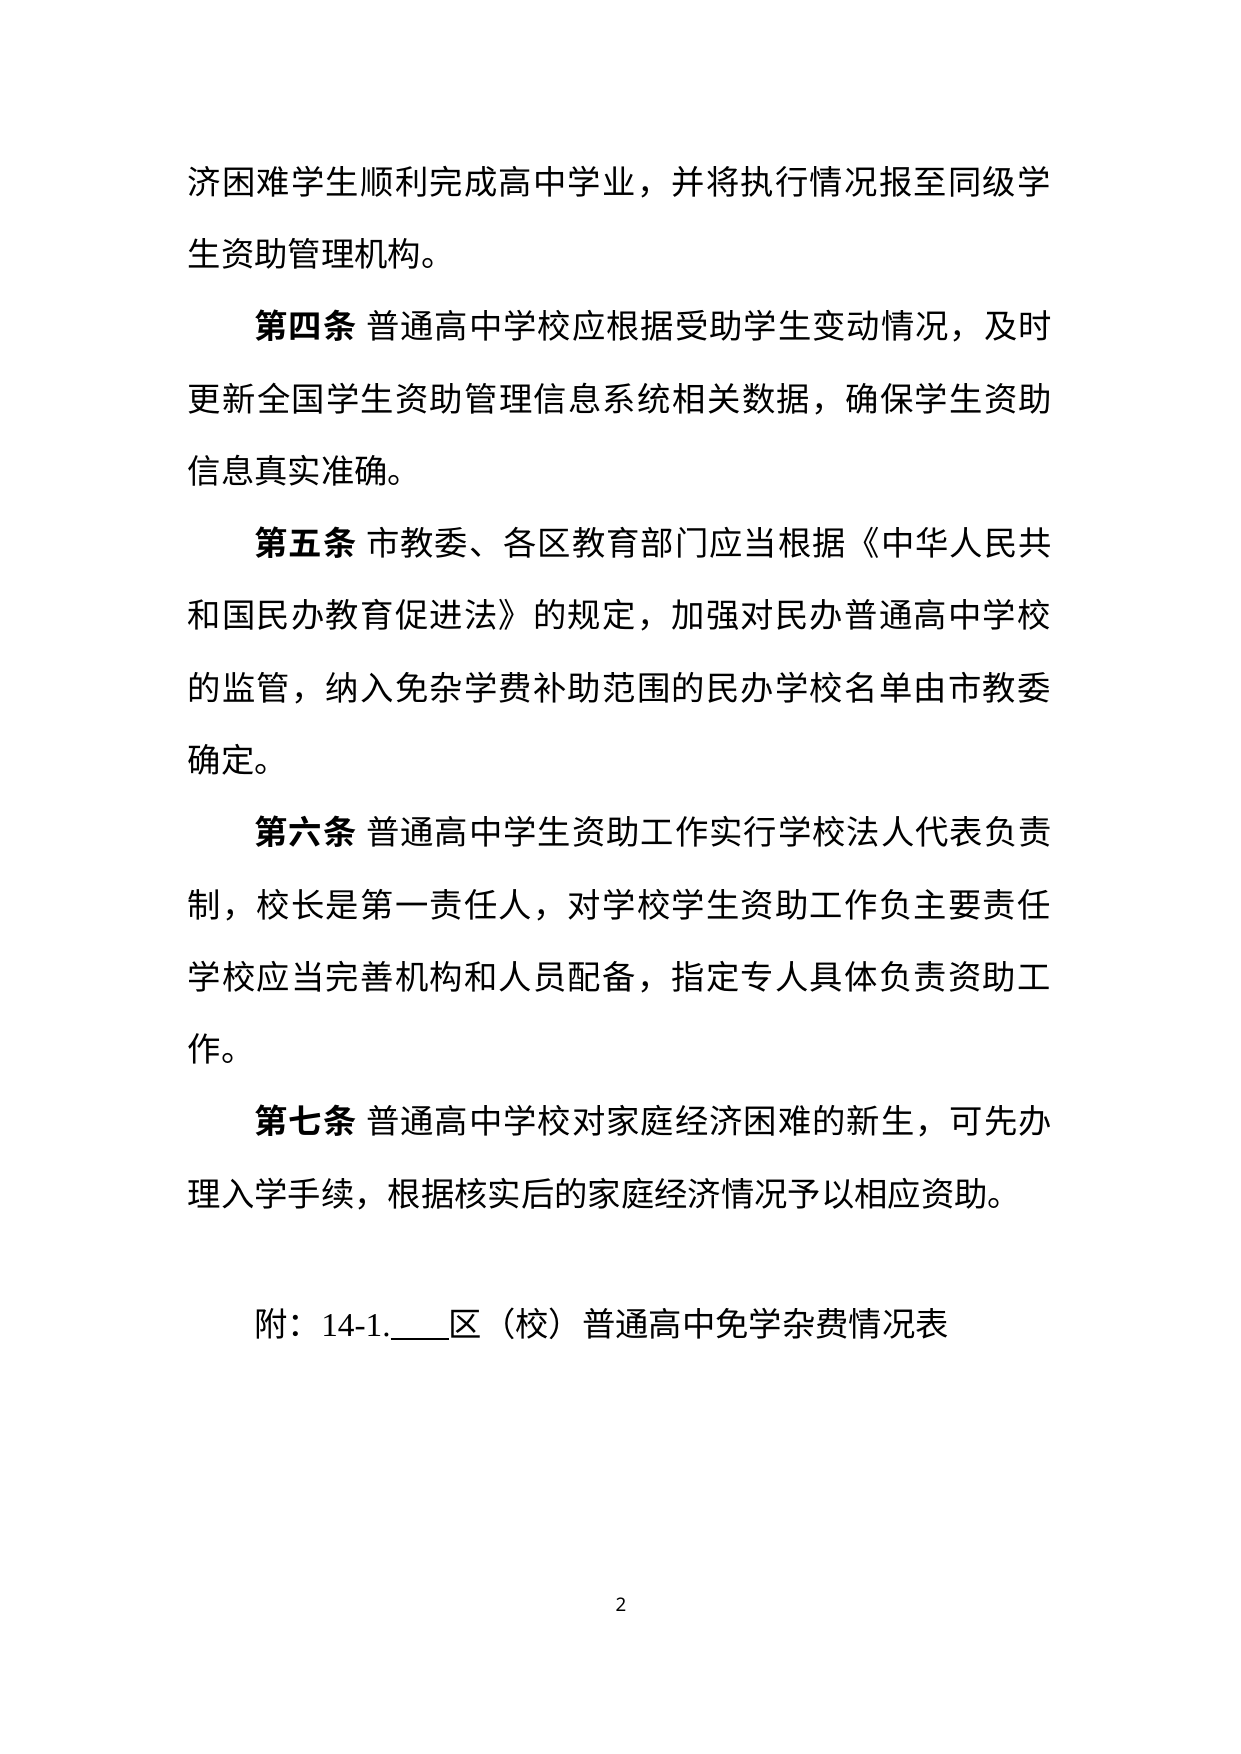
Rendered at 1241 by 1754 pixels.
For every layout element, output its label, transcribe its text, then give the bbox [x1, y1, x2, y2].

text 第六条 普通高中学生资助工作实行学校法人代表负责制，校长是第一责任人，对学校学生资助工作负主要责任。学校应当完善机构和人员配备，指定专人具体负责资助工作。 [187, 806, 1053, 1071]
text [187, 156, 1053, 276]
text 第五条 市教委、各区教育部门应当根据《中华人民共和国民办教育促进法》的规定，加强对民办普通高中学校的监管，纳入免杂学费补助范围的民办学校名单由市教委确定。 [187, 517, 1053, 782]
text 附：14-1. 区（校）普通高中免学杂费情况表 [187, 1297, 1053, 1346]
text 第四条 普通高中学校应根据受助学生变动情况，及时更新全国学生资助管理信息系统相关数据，确保学生资助信息真实准确。 [187, 300, 1053, 493]
text 第七条 普通高中学校对家庭经济困难的新生，可先办理入学手续，根据核实后的家庭经济情况予以相应资助。 [187, 1095, 1053, 1216]
